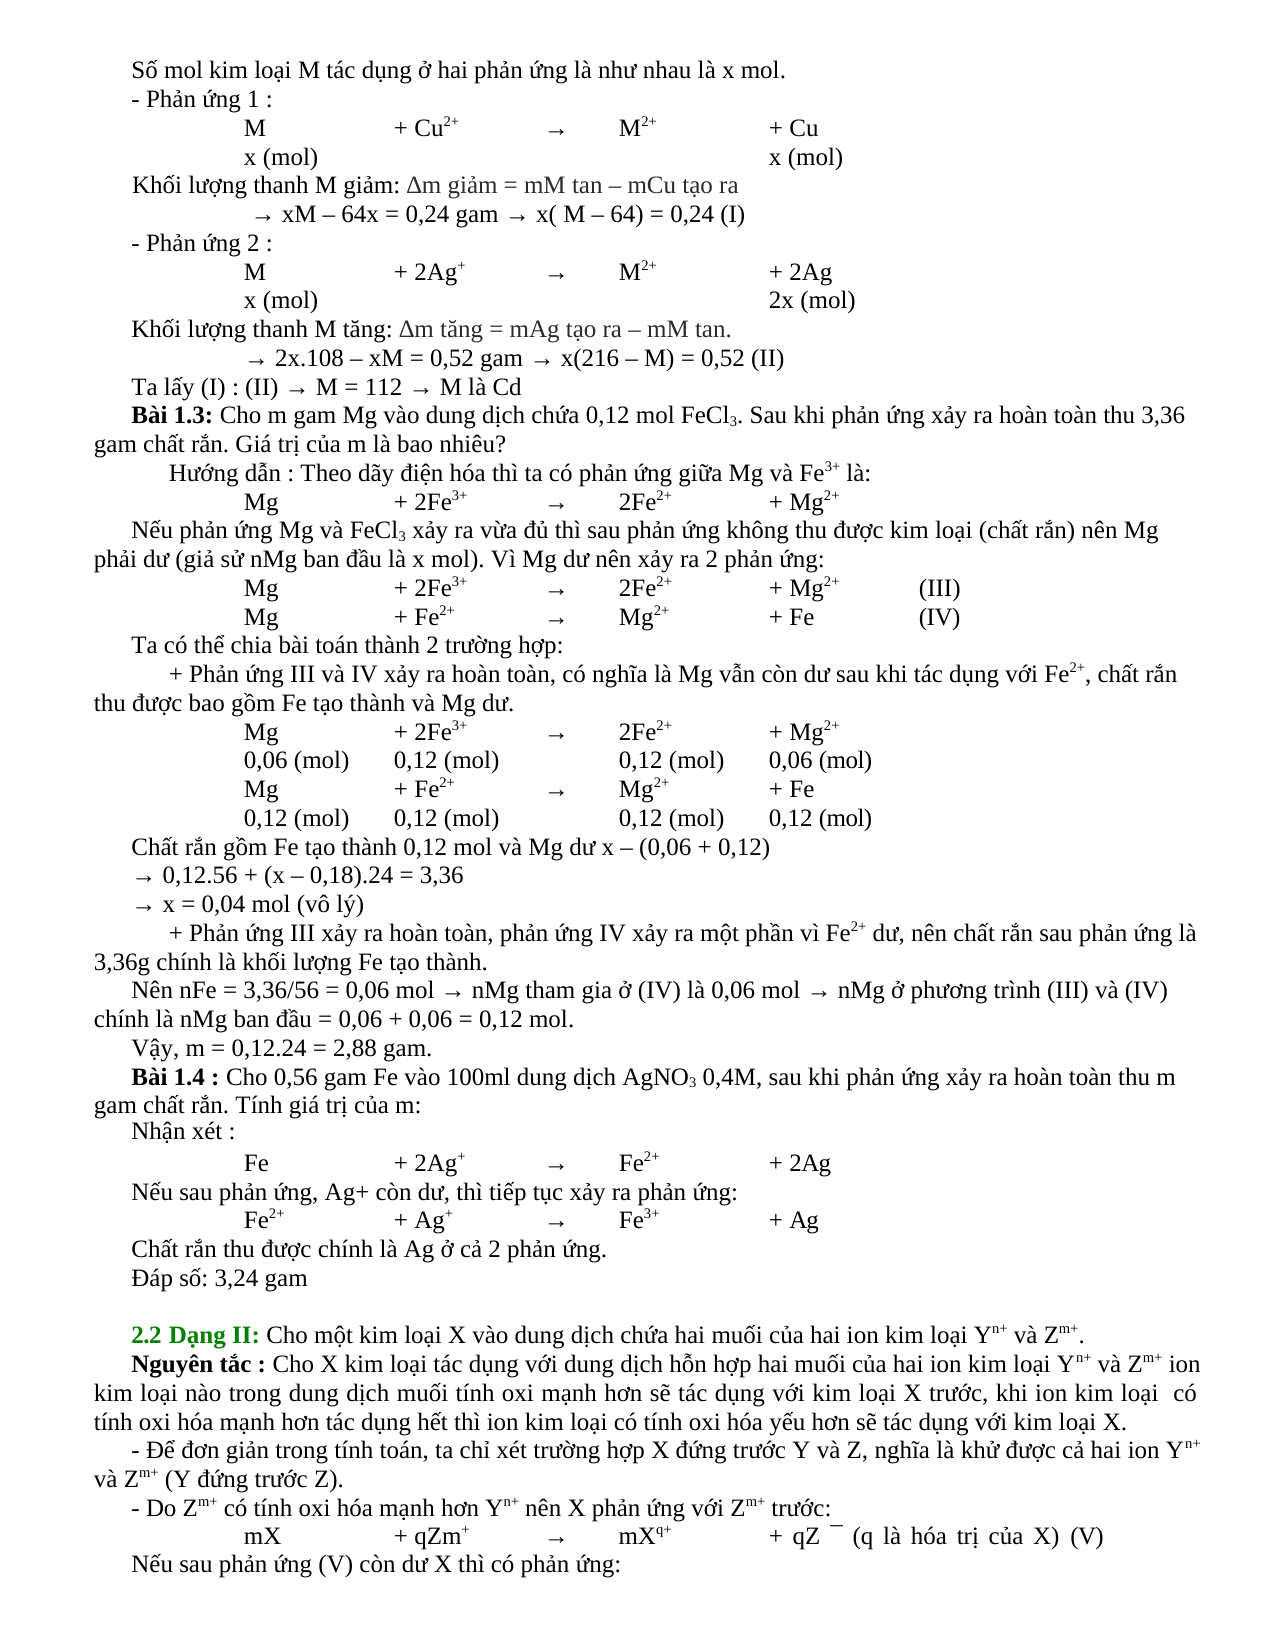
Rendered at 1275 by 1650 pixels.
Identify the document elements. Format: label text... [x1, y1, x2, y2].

list Phản ứng 2 : [131, 228, 1212, 257]
text Fe2+ + Ag+ → Fe3+ + Ag Chất rắn thu được chính là Ag ở cả 2 phản ứng. [131, 1205, 820, 1263]
text Mg + 2Fe3+ → 2Fe2+ + Mg2+ [244, 717, 1212, 745]
text Nếu phản ứng Mg và FeCl3 xảy ra vừa đủ thì sau phản ứng không thu được kim loại (chất rắn) nên Mg phải dư (giả sử nMg ban đầu là x mol). Vì Mg dư nên xảy ra 2 phản ứng: [94, 515, 1195, 573]
text 0,12 (mol) 0,12 (mol) 0,12 (mol) 0,12 (mol) Chất rắn gồm Fe tạo thành 0,12 mol và Mg dư x – (0,06 + 0,12) [131, 803, 874, 860]
text Ta có thể chia bài toán thành 2 trường hợp: [131, 630, 1212, 659]
text → xM – 64x = 0,24 gam → x( M – 64) = 0,24 (I) [83, 199, 745, 228]
text x (mol) x (mol) [244, 142, 1212, 170]
list Phản ứng 1 : [131, 84, 1212, 113]
text Khối lượng thanh M tăng: ∆m tăng = mAg tạo ra – mM tan. [131, 314, 1212, 343]
text Mg + 2Fe3+ → 2Fe2+ + Mg2+ (III) Mg + Fe2+ → Mg2+ + Fe (IV) [244, 573, 962, 630]
text Bài 1.4 : Cho 0,56 gam Fe vào 100ml dung dịch AgNO3 0,4M, sau khi phản ứng xảy ra hoàn toàn thu m gam chất rắn. Tính giá trị của m: [94, 1062, 1212, 1119]
text → 0,12.56 + (x – 0,18).24 = 3,36 [131, 860, 1212, 889]
text x (mol) 2x (mol) [244, 285, 1212, 314]
text Vậy, m = 0,12.24 = 2,88 gam. [131, 1033, 1212, 1062]
text M + 2Ag+ → M2+ + 2Ag [244, 257, 1212, 285]
list Để đơn giản trong tính toán, ta chỉ xét trường hợp X đứng trước Y và Z, nghĩa là khử được cả hai ion Yn+ và Zm+ (Y đứng trước Z). [94, 1435, 1200, 1493]
text Nguyên tắc : Cho X kim loại tác dụng với dung dịch hỗn hợp hai muối của hai ion kim loại Yn+ và Zm+ ion kim loại nào trong dung dịch muối tính oxi mạnh hơn sẽ tác dụng với kim loại X trước, khi ion kim loại có tính oxi hóa mạnh hơn tác dụng hết thì ion kim loại có tính oxi hóa yếu hơn sẽ tác dụng với kim loại X. [94, 1349, 1201, 1435]
text 0,06 (mol) 0,12 (mol) 0,12 (mol) 0,06 (mol) Mg + Fe2+ → Mg2+ + Fe [244, 745, 874, 803]
list Dạng II: Cho một kim loại X vào dung dịch chứa hai muối của hai ion kim loại Yn+ và Zm+. [131, 1320, 1212, 1349]
text Fe + 2Ag+ → Fe2+ + 2Ag Nếu sau phản ứng, Ag+ còn dư, thì tiếp tục xảy ra phản ứng: [131, 1148, 832, 1205]
text mX + qZm+ → mXq+ + qZ ¯ (q là hóa trị của X) (V) Nếu sau phản ứng (V) còn dư X thì có phản ứng: [131, 1522, 1103, 1578]
text Khối lượng thanh M giảm: ∆m giảm = mM tan – mCu tạo ra [83, 170, 738, 199]
text + Phản ứng III và IV xảy ra hoàn toàn, có nghĩa là Mg vẫn còn dư sau khi tác dụng với Fe2+, chất rắn thu được bao gồm Fe tạo thành và Mg dư. [94, 659, 1195, 717]
text → x = 0,04 mol (vô lý) [131, 889, 1212, 918]
list Do Zm+ có tính oxi hóa mạnh hơn Yn+ nên X phản ứng với Zm+ trước: [131, 1493, 1212, 1522]
text Ta lấy (I) : (II) → M = 112 → M là Cd [131, 372, 1212, 400]
text Nhận xét : [131, 1119, 1212, 1145]
text Nên nFe = 3,36/56 = 0,06 mol → nMg tham gia ở (IV) là 0,06 mol → nMg ở phương trình (III) và (IV) chính là nMg ban đầu = 0,06 + 0,06 = 0,12 mol. [94, 975, 1212, 1033]
text M + Cu2+ → M2+ + Cu [244, 113, 1212, 142]
text Hướng dẫn : Theo dãy điện hóa thì ta có phản ứng giữa Mg và Fe3+ là: Mg + 2Fe3+ → 2Fe2+ + Mg2+ [169, 458, 872, 515]
text + Phản ứng III xảy ra hoàn toàn, phản ứng IV xảy ra một phần vì Fe2+ dư, nên chất rắn sau phản ứng là 3,36g chính là khối lượng Fe tạo thành. [94, 918, 1201, 975]
text Đáp số: 3,24 gam [131, 1263, 1212, 1292]
text Bài 1.3: Cho m gam Mg vào dung dịch chứa 0,12 mol FeCl3. Sau khi phản ứng xảy ra hoàn toàn thu 3,36 gam chất rắn. Giá trị của m là bao nhiêu? [94, 400, 1212, 458]
text Số mol kim loại M tác dụng ở hai phản ứng là như nhau là x mol. [131, 55, 1212, 84]
text → 2x.108 – xM = 0,52 gam → x(216 – M) = 0,52 (II) [244, 343, 1212, 372]
